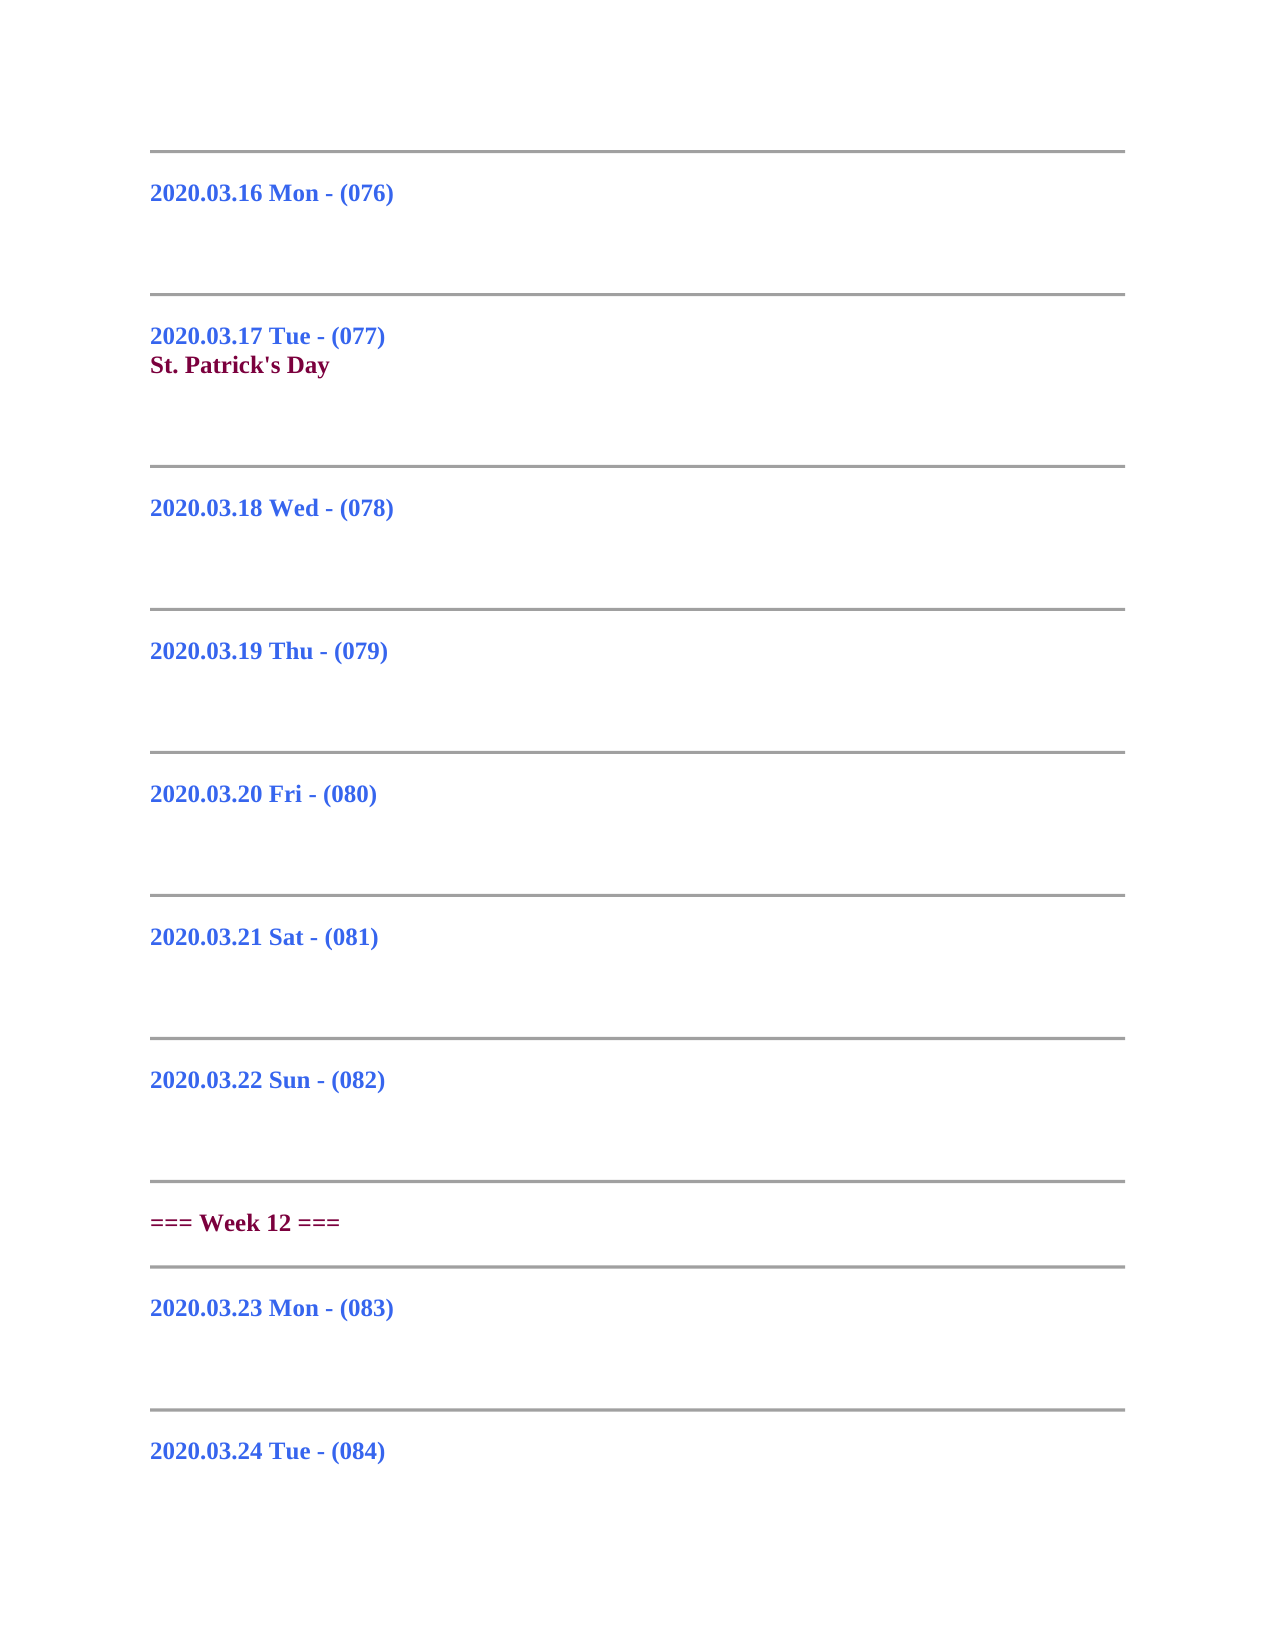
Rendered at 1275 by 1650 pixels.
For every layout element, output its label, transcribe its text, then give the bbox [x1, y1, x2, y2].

text 2020.03.23 Mon - (083) [150, 1293, 1125, 1322]
text 2020.03.24 Tue - (084) [150, 1436, 1125, 1465]
text 2020.03.19 Thu - (079) [150, 636, 1125, 664]
text === Week 12 === [150, 1208, 1125, 1237]
text 2020.03.20 Fri - (080) [150, 779, 1125, 808]
text 2020.03.22 Sun - (082) [150, 1065, 1125, 1094]
text 2020.03.18 Wed - (078) [150, 493, 1125, 522]
text 2020.03.21 Sat - (081) [150, 922, 1125, 951]
text 2020.03.17 Tue - (077) [150, 321, 1125, 350]
text St. Patrick's Day [150, 350, 1125, 378]
text 2020.03.16 Mon - (076) [150, 178, 1125, 207]
